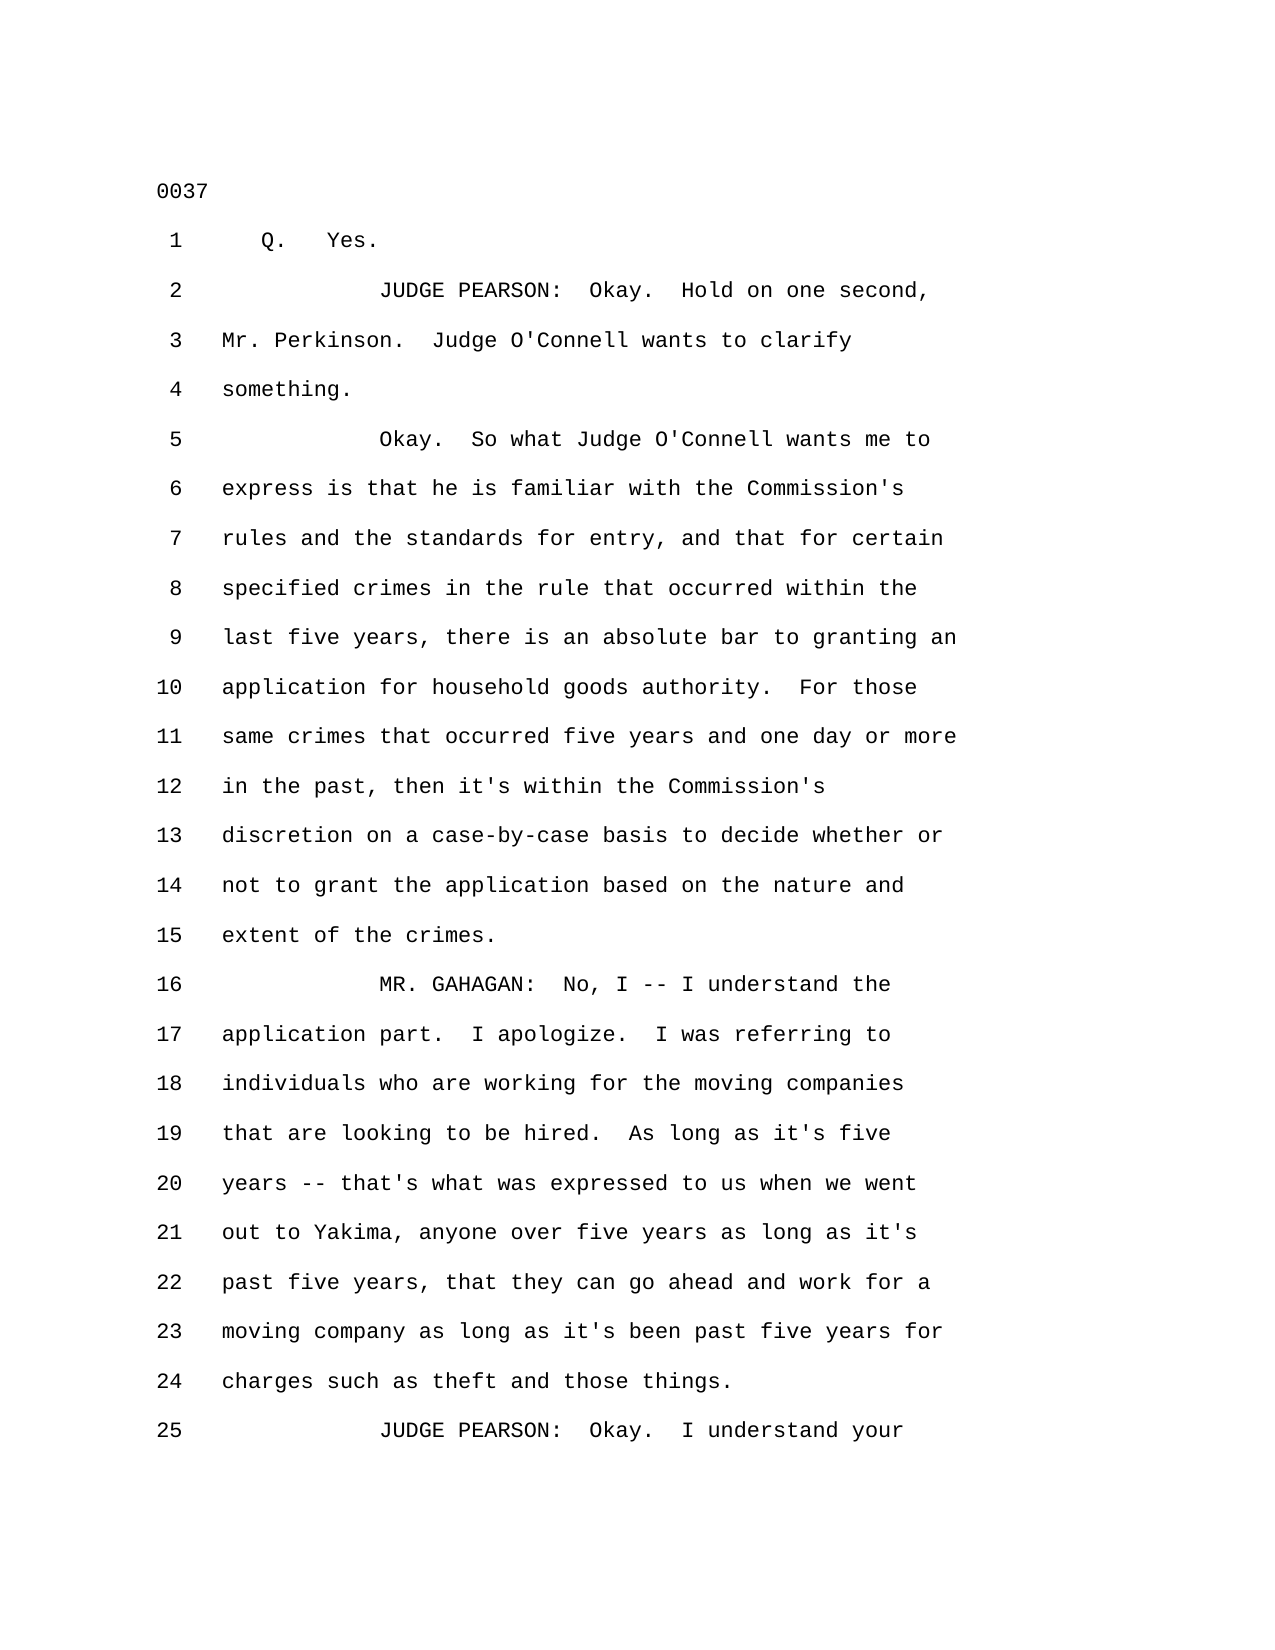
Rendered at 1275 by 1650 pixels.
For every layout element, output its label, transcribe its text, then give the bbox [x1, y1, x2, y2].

text 4 something. [156, 378, 1119, 403]
text 1 Q. Yes. [156, 229, 1119, 254]
text 21 out to Yakima, anyone over five years as long as it's [156, 1221, 1119, 1246]
text 25 JUDGE PEARSON: Okay. I understand your [156, 1419, 1119, 1444]
text 22 past five years, that they can go ahead and work for a [156, 1271, 1119, 1296]
text 9 last five years, there is an absolute bar to granting an [156, 626, 1119, 651]
text 5 Okay. So what Judge O'Connell wants me to [156, 428, 1119, 453]
text 15 extent of the crimes. [156, 924, 1119, 948]
text 11 same crimes that occurred five years and one day or more [156, 725, 1119, 750]
text 8 specified crimes in the rule that occurred within the [156, 577, 1119, 601]
text 24 charges such as theft and those things. [156, 1370, 1119, 1395]
text 0037 [156, 180, 1119, 205]
text 10 application for household goods authority. For those [156, 676, 1119, 701]
text 18 individuals who are working for the moving companies [156, 1072, 1119, 1097]
text 16 MR. GAHAGAN: No, I -- I understand the [156, 973, 1119, 998]
text 14 not to grant the application based on the nature and [156, 874, 1119, 899]
text 12 in the past, then it's within the Commission's [156, 775, 1119, 800]
text 7 rules and the standards for entry, and that for certain [156, 527, 1119, 552]
text 23 moving company as long as it's been past five years for [156, 1320, 1119, 1345]
text 2 JUDGE PEARSON: Okay. Hold on one second, [156, 279, 1119, 304]
text 19 that are looking to be hired. As long as it's five [156, 1122, 1119, 1147]
text 13 discretion on a case-by-case basis to decide whether or [156, 824, 1119, 849]
text 20 years -- that's what was expressed to us when we went [156, 1172, 1119, 1196]
text 3 Mr. Perkinson. Judge O'Connell wants to clarify [156, 329, 1119, 353]
text 17 application part. I apologize. I was referring to [156, 1023, 1119, 1048]
text 6 express is that he is familiar with the Commission's [156, 477, 1119, 502]
